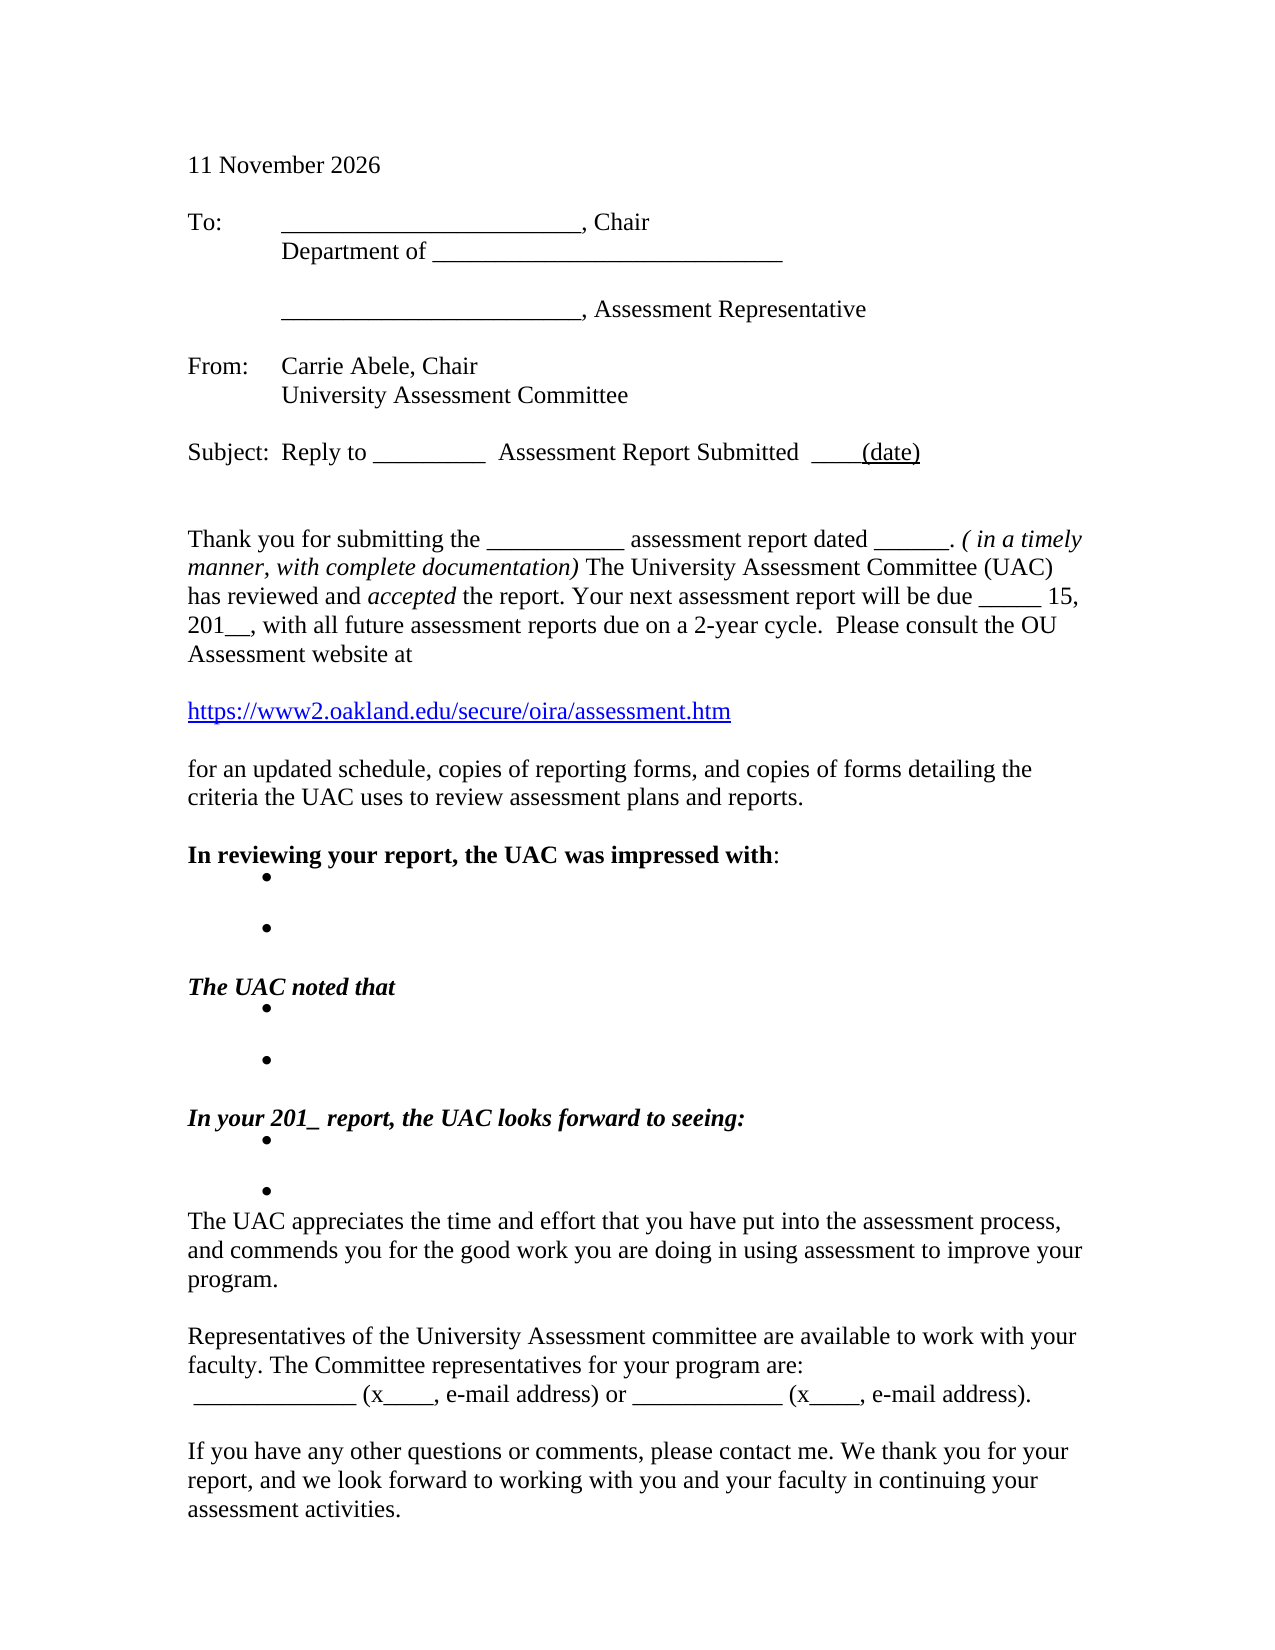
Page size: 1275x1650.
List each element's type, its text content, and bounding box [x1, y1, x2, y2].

text If you have any other questions or comments, please contact me. We thank you for your report, and we look forward to working with you and your faculty in continuing your assessment activities. [187, 1436, 1087, 1522]
text University Assessment Committee [187, 380, 1087, 409]
text 14 September 2010 [187, 150, 1087, 179]
text Department of ____________________________ [187, 236, 1087, 265]
text The UAC noted that [187, 972, 1087, 1000]
text ________________________, Assessment Representative [187, 294, 1087, 322]
text Subject: Reply to _________ Assessment Report Submitted ____(date) [187, 437, 1087, 466]
text From: Carrie Abele, Chair [187, 351, 1087, 380]
text criteria the UAC uses to review assessment plans and reports. [187, 782, 1087, 811]
text Representatives of the University Assessment committee are available to work with your faculty. The Committee representatives for your program are: [187, 1321, 1087, 1379]
text _____________ (x____, e-mail address) or ____________ (x____, e-mail address). [187, 1379, 1087, 1407]
text To: ________________________, Chair [187, 207, 1087, 236]
text The UAC appreciates the time and effort that you have put into the assessment process, and commends you for the good work you are doing in using assessment to improve your program. [187, 1206, 1087, 1292]
text Thank you for submitting the ___________ assessment report dated ______. ( in a timely manner, with complete documentation) The University Assessment Committee (UAC) has reviewed and accepted the report. Your next assessment report will be due _____ 15, 201__, with all future assessment reports due on a 2-year cycle. Please consult the OU Assessment website at [187, 524, 1087, 667]
text In reviewing your report, the UAC was impressed with: [187, 840, 1087, 869]
text for an updated schedule, copies of reporting forms, and copies of forms detailing the [187, 754, 1087, 782]
text In your 201_ report, the UAC looks forward to seeing: [187, 1103, 1087, 1132]
text https://www2.oakland.edu/secure/oira/assessment.htm [187, 696, 1087, 725]
